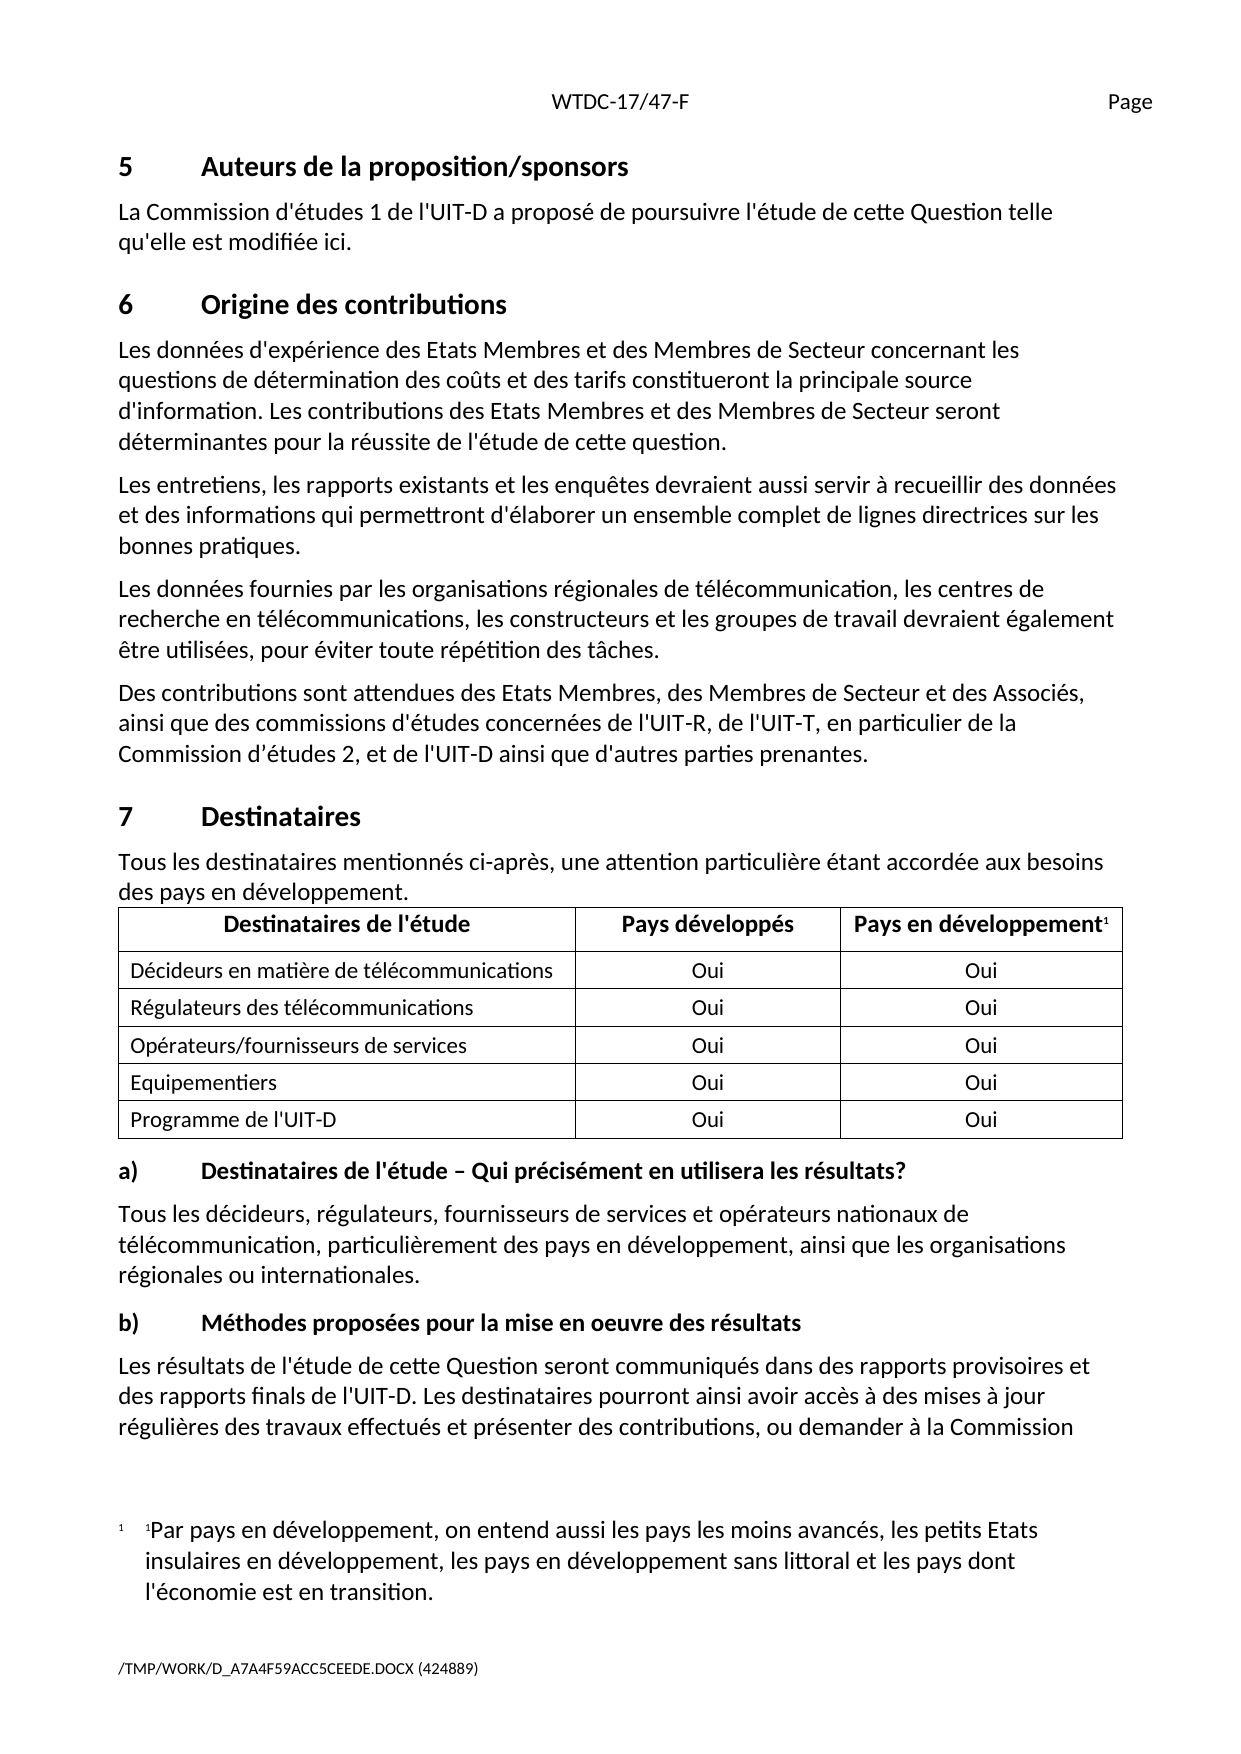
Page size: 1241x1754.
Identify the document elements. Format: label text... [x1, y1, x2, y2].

subtitle 6 Origine des contributions [118, 286, 1122, 322]
table_cell Oui [576, 989, 840, 1026]
text Des contributions sont attendues des Etats Membres, des Membres de Secteur et des Associés, ainsi que des commissions d'études concernées de l'UIT-R, de l'UIT-T et de l'UIT-D d'autres parties prenantes. [118, 677, 1122, 768]
table_cell Oui [841, 1101, 1122, 1138]
table_cell Oui [576, 1027, 840, 1063]
table_cell Oui [576, 952, 840, 988]
text Les données fournies par les organisations régionales de télécommunication, les centres de recherche en télécommunications, les constructeurs et les groupes de travail devraient également être utilisées, pour éviter toute répétition des tâches. [118, 573, 1122, 664]
text La Commission d'études 1 de l'UIT-D a proposé de poursuivre l'étude de cette Question telle qu'elle est modifiée ici. [118, 196, 1122, 257]
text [118, 1350, 1122, 1441]
text Tous les décideurs, régulateurs, fournisseurs de services et opérateurs nationaux de télécommunication, particulièrement des pays en développement, ainsi que les organisations régionales ou internationales. [118, 1198, 1122, 1290]
table_cell Opérateurs/fournisseurs de services [119, 1027, 575, 1063]
subtitle b) Méthodes proposées pour la mise en oeuvre des résultats [118, 1307, 1122, 1337]
subtitle 5 Auteurs de la proposition/sponsors [118, 148, 1122, 183]
table_cell Régulateurs des télécommunications [119, 989, 575, 1026]
table_header Destinataires de l'étude [119, 908, 575, 951]
table_cell Equipementiers [119, 1064, 575, 1100]
table_cell Programme de l'UIT-D [119, 1101, 575, 1138]
text Les entretiens, les rapports existants et les enquêtes devraient aussi servir à recueillir des données et des informations qui permettront d'élaborer un ensemble complet de lignes directrices sur les bonnes pratiques. [118, 469, 1122, 560]
table_cell Oui [841, 989, 1122, 1026]
subtitle a) Destinataires de l'étude – Qui précisément en utilisera les résultats? [118, 1156, 1122, 1186]
table_cell Oui [576, 1064, 840, 1100]
text Tous les destinataires mentionnés ci-après, une attention particulière étant accordée aux besoins des pays en développement. [118, 846, 1122, 907]
table_cell Oui [841, 1064, 1122, 1100]
table_cell Oui [576, 1101, 840, 1138]
table_cell Oui [841, 1027, 1122, 1063]
subtitle 7 Destinataires [118, 798, 1122, 833]
table_header Pays en développement1 [841, 908, 1122, 951]
text Les données d'expérience des Etats Membres et des Membres de Secteur concernant les questions de détermination des coûts et des tarifs constitueront la principale source d'information. Les contributions des Etats Membres et des Membres de Secteur seront déterminantes pour la réussite de l'étude de cette question. [118, 334, 1122, 456]
table_cell Décideurs en matière de télécommunications [119, 952, 575, 988]
table_header Pays développés [576, 908, 840, 951]
table_cell Oui [841, 952, 1122, 988]
